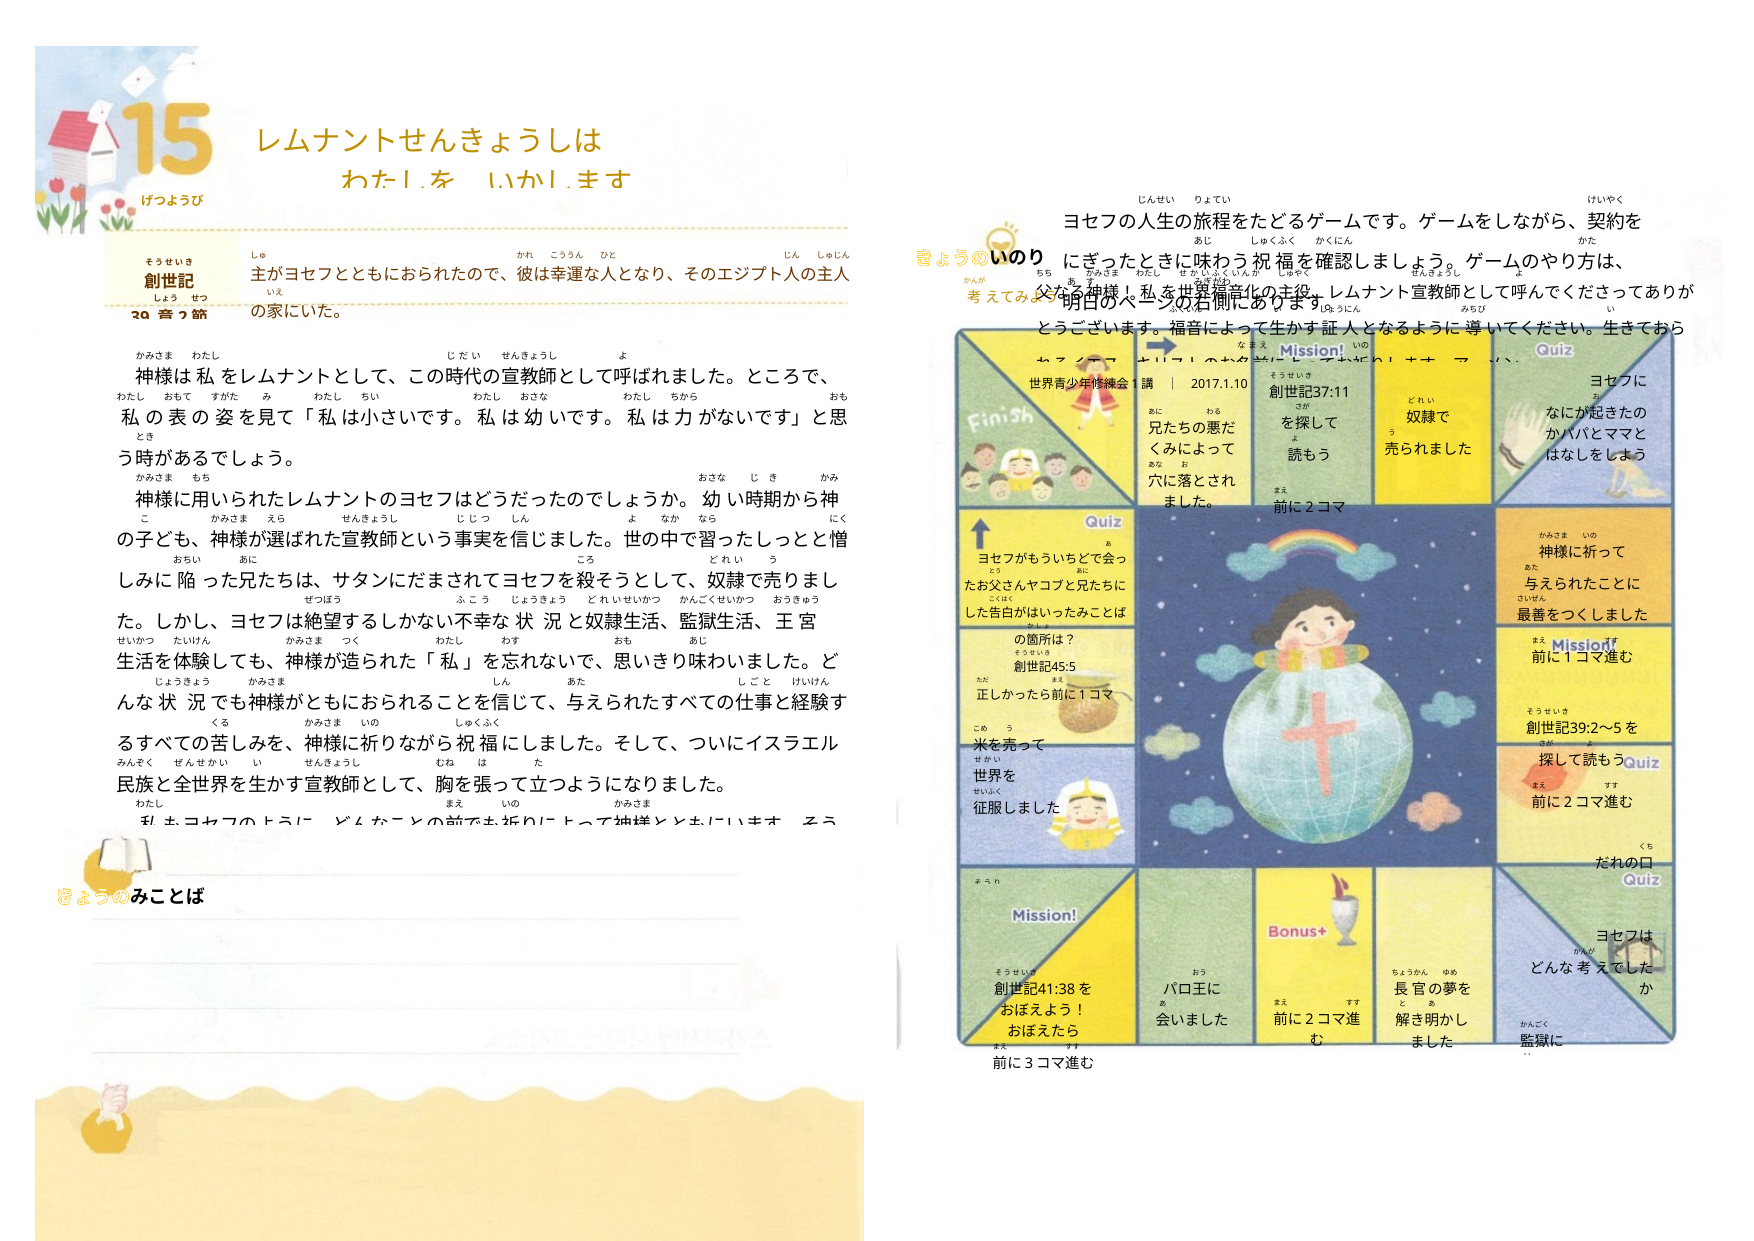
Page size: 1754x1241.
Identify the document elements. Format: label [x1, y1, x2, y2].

picture [896, 189, 1724, 1061]
picture [35, 46, 849, 359]
picture [34, 827, 864, 1241]
